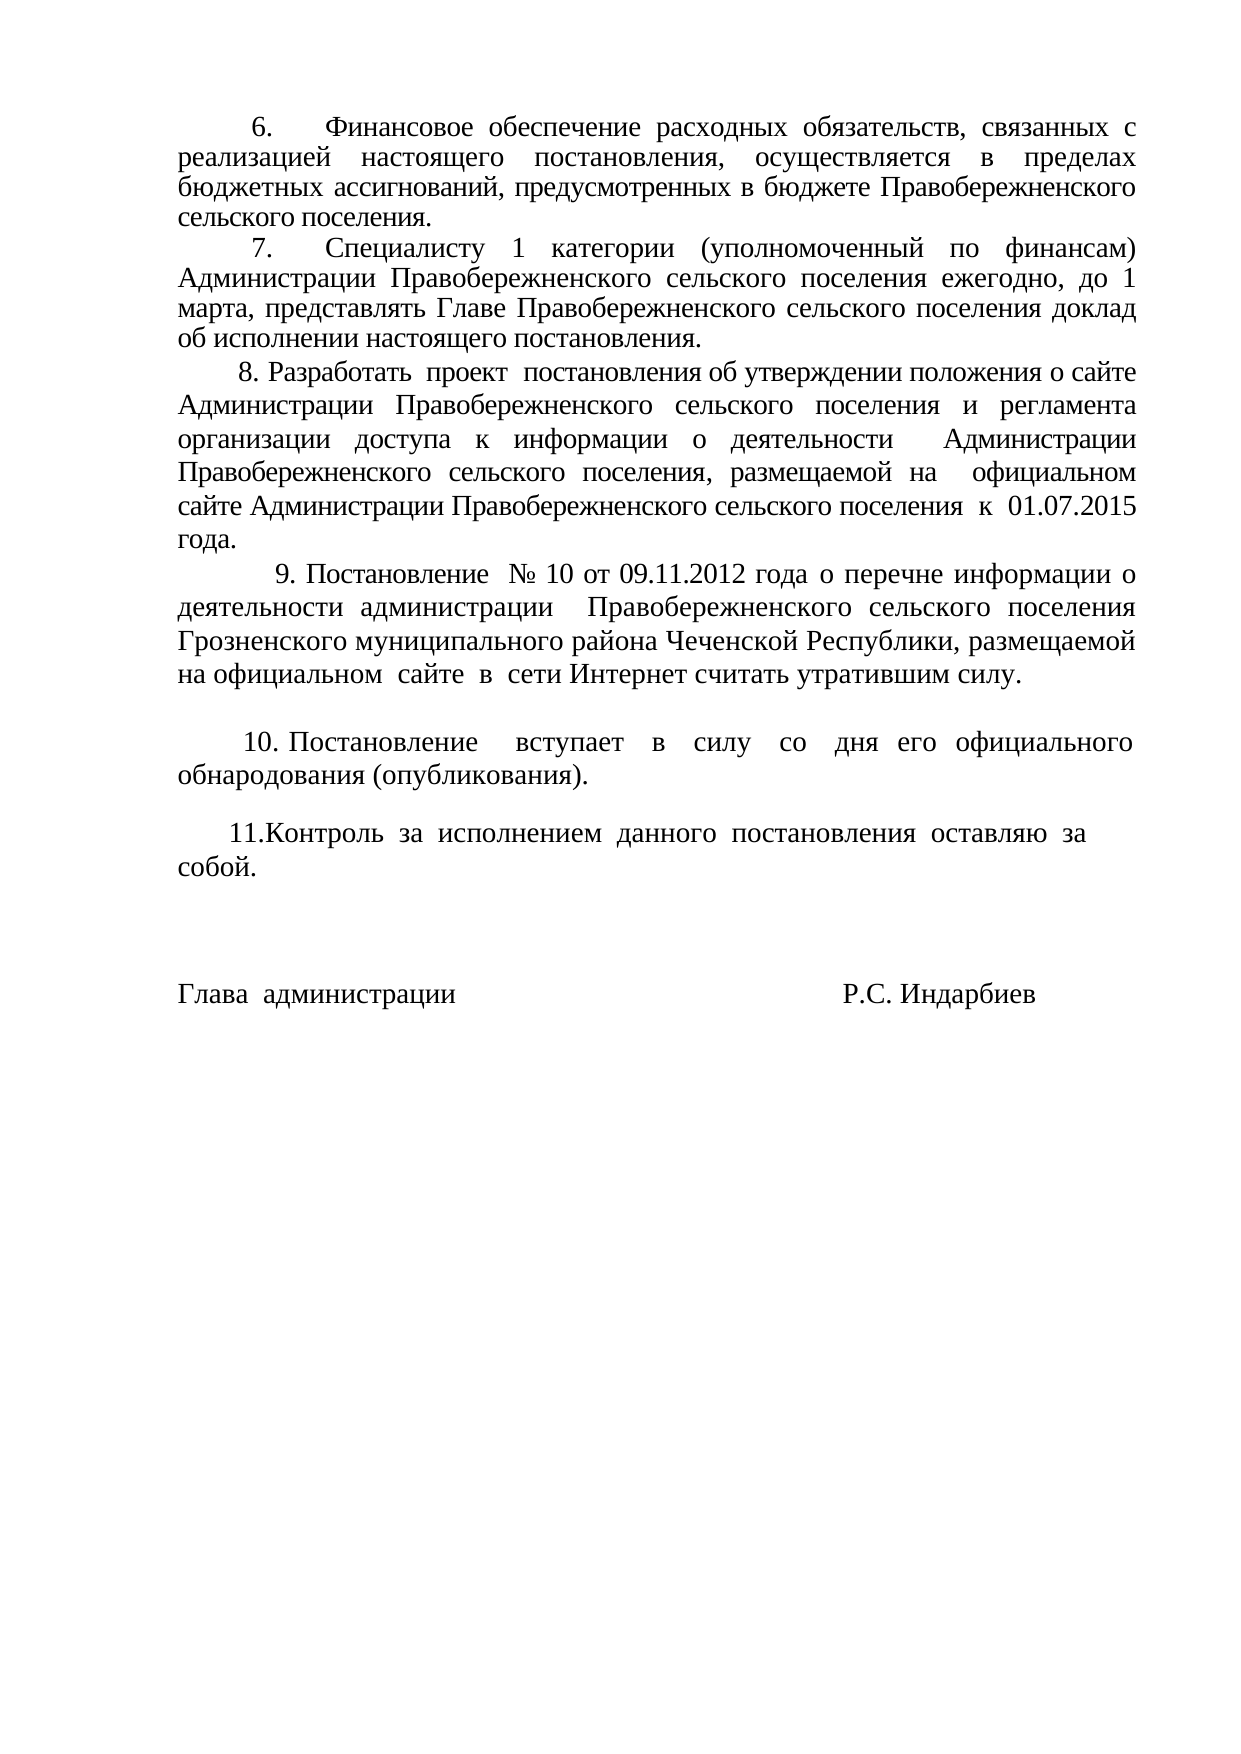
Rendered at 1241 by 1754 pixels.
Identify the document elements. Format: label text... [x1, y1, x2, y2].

text Глава администрации Р.С. Индарбиев [177, 976, 1137, 1010]
list Финансовое обеспечение расходных обязательств, связанных с реализацией настоящего постановления, осуществляется в пределах бюджетных ассигнований, предусмотренных в бюджете Правобережненского сельского поселения. [177, 112, 1137, 232]
text 8. Разработать проект постановления об утверждении положения о сайте Администрации Правобережненского сельского поселения и регламента организации доступа к информации о деятельности Администрации Правобережненского сельского поселения, размещаемой на официальном сайте Администрации Правобережненского сельского поселения к 01.07.2015 года. [177, 354, 1137, 555]
text 11.Контроль за исполнением данного постановления оставляю за собой. [177, 815, 1137, 882]
text 10. Постановление вступает в силу со дня его официального обнародования (опубликования). [177, 724, 1137, 791]
list Специалисту 1 категории (уполномоченный по финансам) Администрации Правобережненского сельского поселения ежегодно, до 1 марта, представлять Главе Правобережненского сельского поселения доклад об исполнении настоящего постановления. [177, 233, 1137, 353]
text 9. Постановление № 10 от 09.11.2012 года о перечне информации о деятельности администрации Правобережненского сельского поселения Грозненского муниципального района Чеченской Республики, размещаемой на официальном сайте в сети Интернет считать утратившим силу. [177, 556, 1137, 690]
